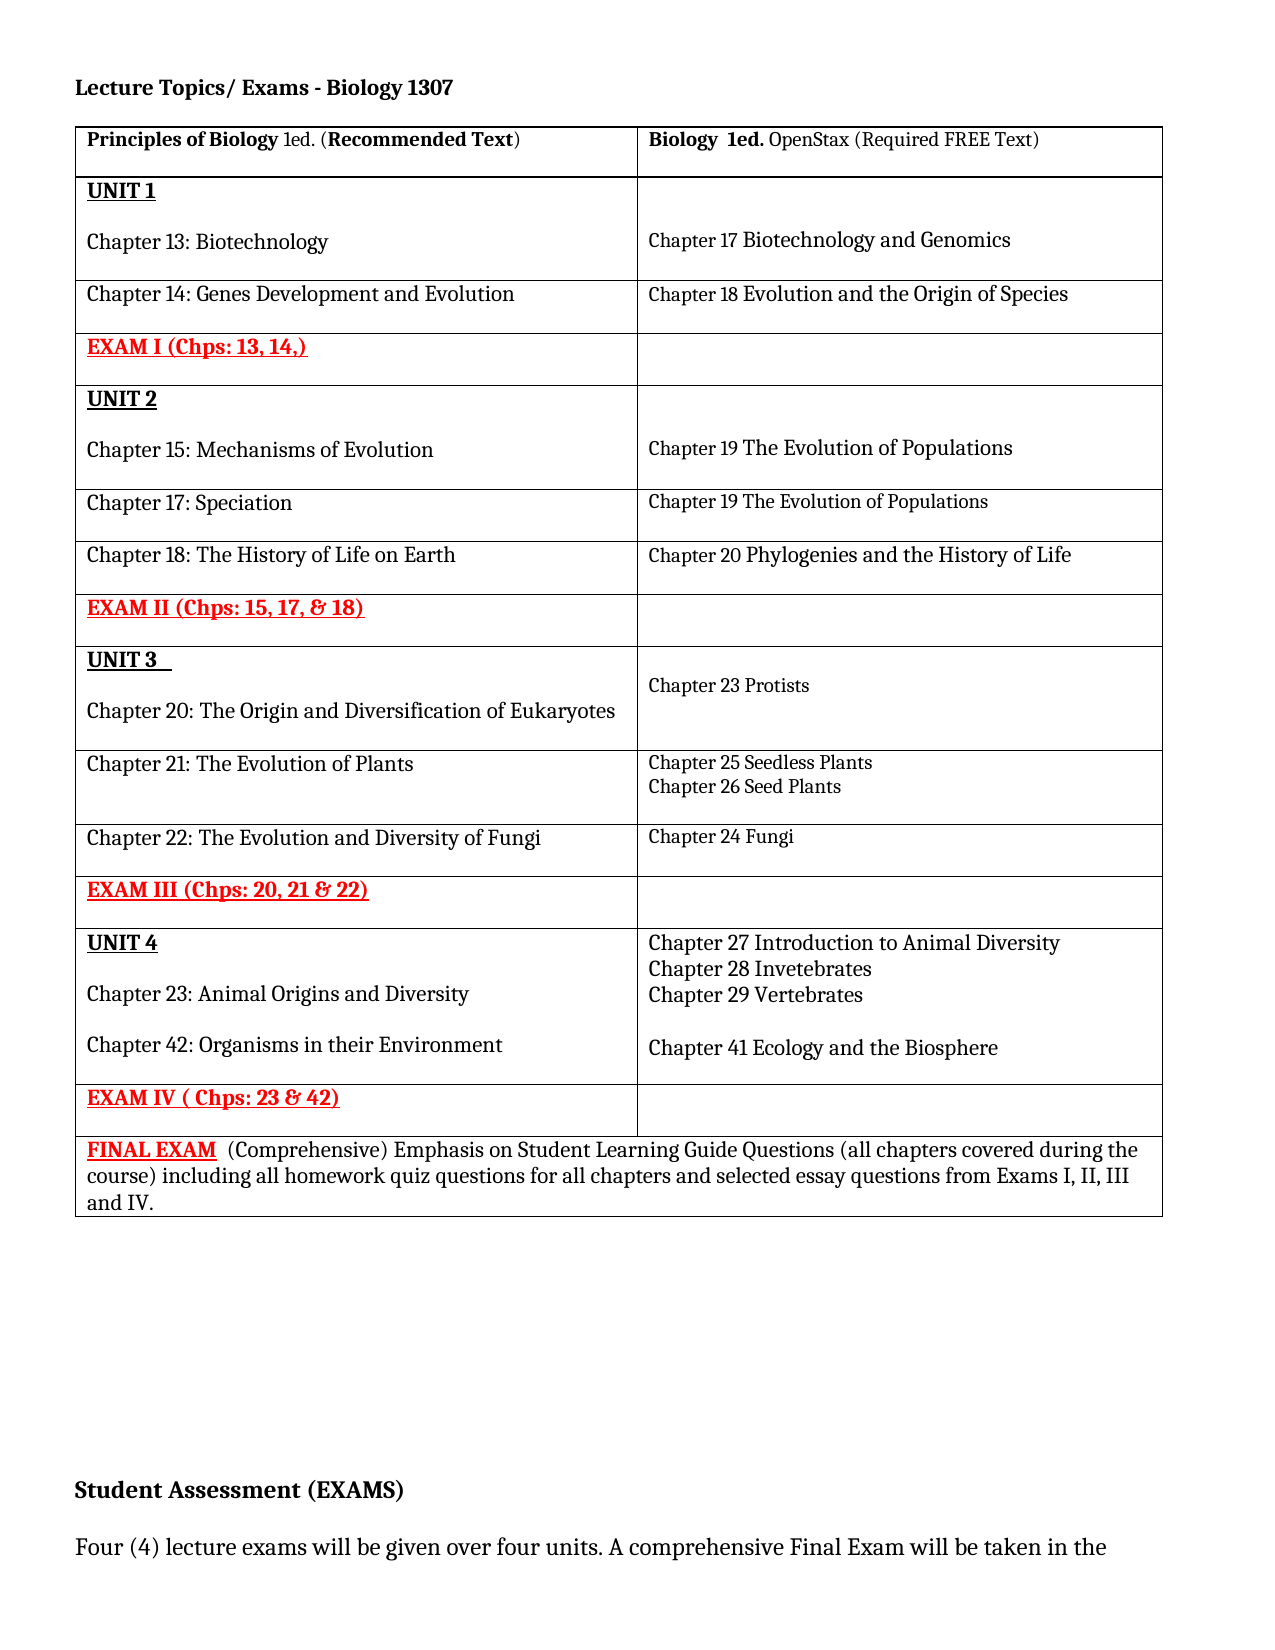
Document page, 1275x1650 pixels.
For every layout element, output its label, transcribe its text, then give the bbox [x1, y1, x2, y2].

table_header Principles of Biology 1ed. (Recommended Text) [76, 128, 637, 176]
table_cell Chapter 25 Seedless Plants Chapter 26 Seed Plants [638, 751, 1162, 823]
table_cell Chapter 23 Protists [638, 647, 1162, 749]
table_cell Chapter 19 The Evolution of Populations [638, 386, 1162, 489]
table_cell UNIT 2 Chapter 15: Mechanisms of Evolution [76, 386, 637, 489]
table_cell [638, 334, 1162, 385]
table_cell EXAM I (Chps: 13, 14,) [76, 334, 637, 385]
table_cell Chapter 17: Speciation [76, 490, 637, 541]
text Lecture Topics/ Exams - Biology 1307 [75, 75, 1200, 101]
table_cell EXAM II (Chps: 15, 17, & 18) [76, 595, 637, 646]
table_cell Chapter 21: The Evolution of Plants [76, 751, 637, 823]
table_cell Chapter 18: The History of Life on Earth [76, 542, 637, 593]
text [75, 1504, 1200, 1562]
text Student Assessment (EXAMS) [75, 1447, 1200, 1504]
table_cell UNIT 4 Chapter 23: Animal Origins and Diversity Chapter 42: Organisms in their Environment [76, 929, 637, 1083]
table_cell EXAM IV ( Chps: 23 & 42) [76, 1085, 637, 1136]
table_cell FINAL EXAM (Comprehensive) Emphasis on Student Learning Guide Questions (all chapters covered during the course) including all homework quiz questions for all chapters and selected essay questions from Exams I, II, III and IV. [76, 1137, 1162, 1216]
table_cell Chapter 24 Fungi [638, 825, 1162, 876]
table_cell [638, 1085, 1162, 1136]
table_header Biology 1ed. OpenStax (Required FREE Text) [638, 128, 1162, 176]
table_cell UNIT 1 Chapter 13: Biotechnology [76, 178, 637, 280]
table_cell [638, 877, 1162, 928]
table_cell Chapter 14: Genes Development and Evolution [76, 281, 637, 332]
table_cell UNIT 3 Chapter 20: The Origin and Diversification of Eukaryotes [76, 647, 637, 749]
table_cell [638, 595, 1162, 646]
table_cell Chapter 27 Introduction to Animal Diversity Chapter 28 Invetebrates Chapter 29 Vertebrates Chapter 41 Ecology and the Biosphere [638, 929, 1162, 1083]
table_cell Chapter 19 The Evolution of Populations [638, 490, 1162, 541]
table_cell Chapter 22: The Evolution and Diversity of Fungi [76, 825, 637, 876]
table_cell EXAM III (Chps: 20, 21 & 22) [76, 877, 637, 928]
table_cell Chapter 17 Biotechnology and Genomics [638, 178, 1162, 280]
table_cell Chapter 18 Evolution and the Origin of Species [638, 281, 1162, 332]
table_cell Chapter 20 Phylogenies and the History of Life [638, 542, 1162, 593]
